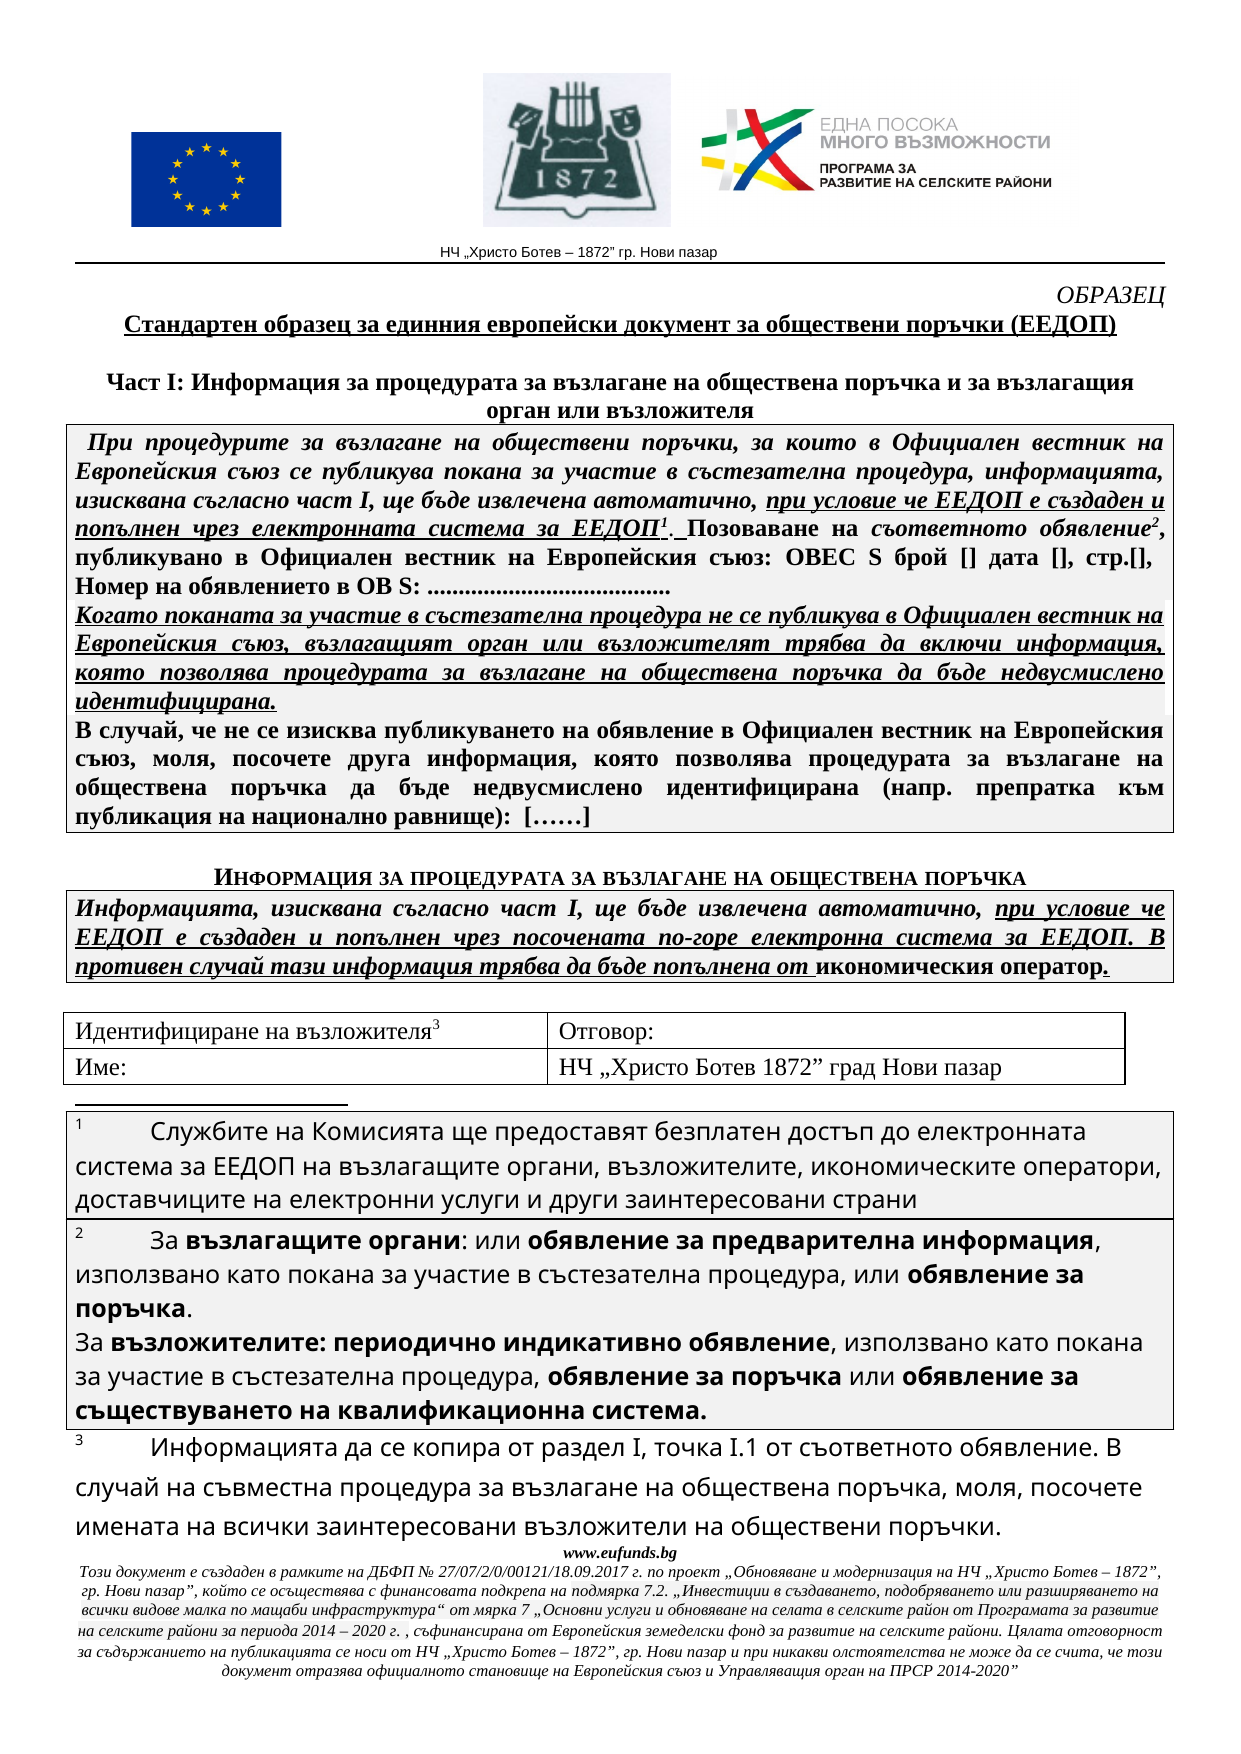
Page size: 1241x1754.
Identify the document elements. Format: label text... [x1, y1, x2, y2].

text Когато поканата за участие в състезателна процедура не се публикува в Официален вестник на Европейския съюз, възлагащият орган или възложителят трябва да включи информация, която позволява процедурата за възлагане на обществена поръчка да бъде недвусмислено идентифицирана. [75, 600, 1165, 653]
text При процедурите за възлагане на обществени поръчки, за които в Официален вестник на Европейския съюз се публикува покана за участие в състезателна процедура, информацията, изисквана съгласно част I, ще бъде извлечена автоматично, при условие че ЕЕДОП е създаден и попълнен чрез електронната система за ЕЕДОП. Позоваване на съответното обявление, публикувано в Официален вестник на Европейския съюз: OВEС S брой [] дата [], стр.[], Номер на обявлението в ОВ S: ....................................... [67, 425, 1173, 600]
picture [483, 73, 671, 227]
picture [131, 132, 282, 227]
picture [677, 76, 1079, 227]
text Част І: Информация за процедурата за възлагане на обществена поръчка и за възлагащия орган или възложителя [75, 367, 1165, 424]
text Когато поканата за участие в състезателна процедура не се публикува в Официален вестник на Европейския съюз, възлагащият орган или възложителят трябва да включи информация, която позволява процедурата за възлагане на обществена поръчка да бъде недвусмислено идентифицирана. [75, 684, 1165, 712]
table_cell Име: [64, 1049, 547, 1084]
table_cell НЧ „Христо Ботев 1872” град Нови пазар [548, 1049, 1124, 1084]
text В случай, че не се изисква публикуването на обявление в Официален вестник на Европейския съюз, моля, посочете друга информация, която позволява процедурата за възлагане на обществена поръчка да бъде недвусмислено идентифицирана (напр. препратка към публикация на национално равнище): [……] [67, 712, 1173, 832]
text ОБРАЗЕЦ [75, 280, 1165, 309]
text Информация за процедурата за възлагане на обществена поръчка [75, 862, 1165, 890]
text Стандартен образец за единния европейски документ за обществени поръчки (ЕЕДОП) [75, 309, 1165, 338]
text Информацията, изисквана съгласно част I, ще бъде извлечена автоматично, при условие че ЕЕДОП е създаден и попълнен чрез посочената по-горе електронна система за ЕЕДОП. В противен случай тази информация трябва да бъде попълнена от икономическия оператор. [67, 891, 1173, 982]
table_header Отговор: [548, 1013, 1124, 1048]
text Когато поканата за участие в състезателна процедура не се публикува в Официален вестник на Европейския съюз, възлагащият орган или възложителят трябва да включи информация, която позволява процедурата за възлагане на обществена поръчка да бъде недвусмислено идентифицирана. [75, 655, 1165, 682]
table_header Идентифициране на възложителя [64, 1013, 547, 1048]
